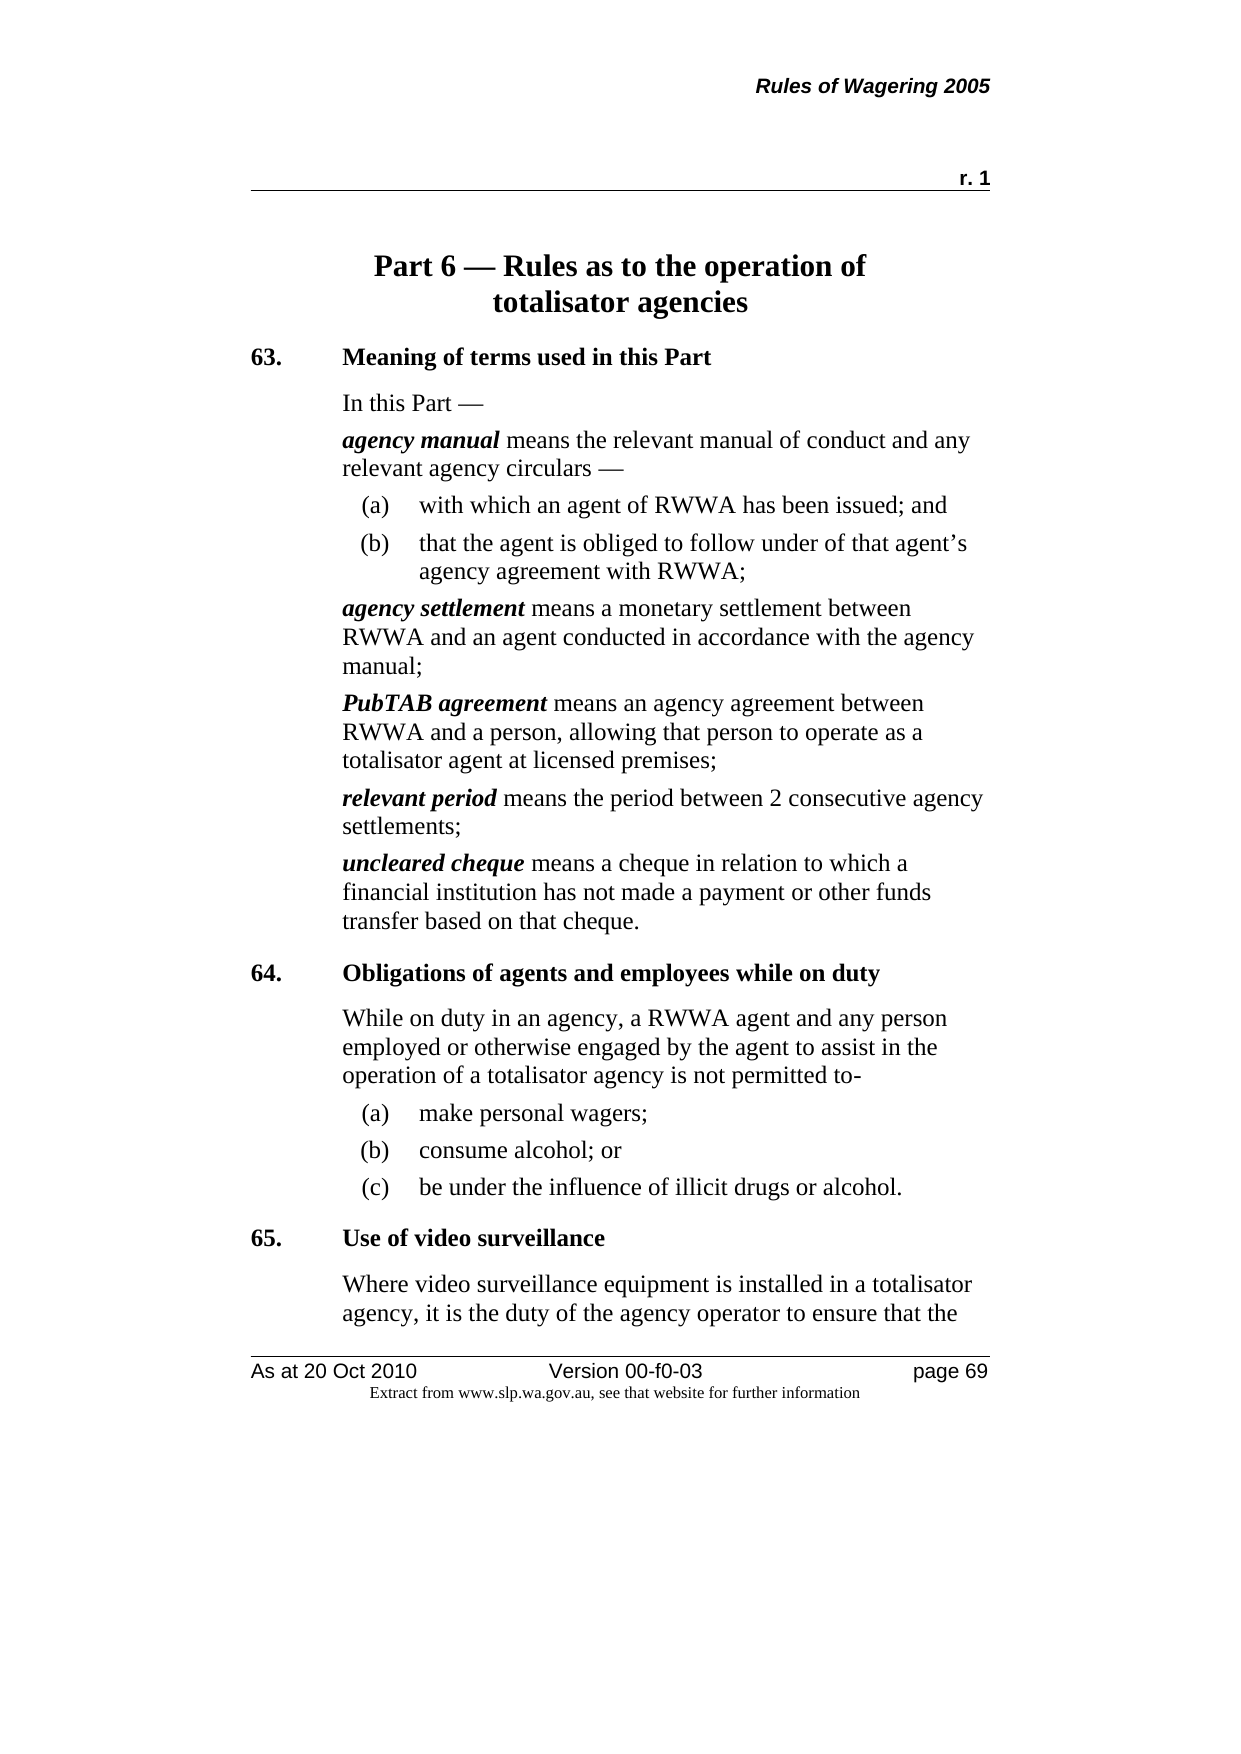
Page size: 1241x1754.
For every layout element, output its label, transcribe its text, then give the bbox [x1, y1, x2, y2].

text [251, 1269, 990, 1326]
text (c) be under the influence of illicit drugs or alcohol. [251, 1172, 990, 1201]
subtitle Part 6 — Rules as to the operation of totalisator agencies [251, 247, 990, 319]
text (a) make personal wagers; [251, 1098, 990, 1126]
text (b) consume alcohol; or [251, 1135, 990, 1163]
text While on duty in an agency, a RWWA agent and any person employed or otherwise engaged by the agent to assist in the operation of a totalisator agency is not permitted to- [251, 1003, 990, 1089]
text agency manual means the relevant manual of conduct and any relevant agency circulars — [251, 425, 990, 482]
text (a) with which an agent of RWWA has been issued; and [251, 491, 990, 519]
text uncleared cheque means a cheque in relation to which a financial institution has not made a payment or other funds transfer based on that cheque. [251, 848, 990, 935]
subtitle 63. Meaning of terms used in this Part [251, 342, 990, 371]
subtitle 65. Use of video surveillance [251, 1223, 990, 1252]
text agency settlement means a monetary settlement between RWWA and an agent conducted in accordance with the agency manual; [251, 593, 990, 680]
subtitle 64. Obligations of agents and employees while on duty [251, 958, 990, 986]
text In this Part — [251, 388, 990, 416]
text PubTAB agreement means an agency agreement between RWWA and a person, allowing that person to operate as a totalisator agent at licensed premises; [251, 688, 990, 774]
text relevant period means the period between 2 consecutive agency settlements; [251, 783, 990, 840]
text (b) that the agent is obliged to follow under of that agent’s agency agreement with RWWA; [251, 528, 990, 585]
